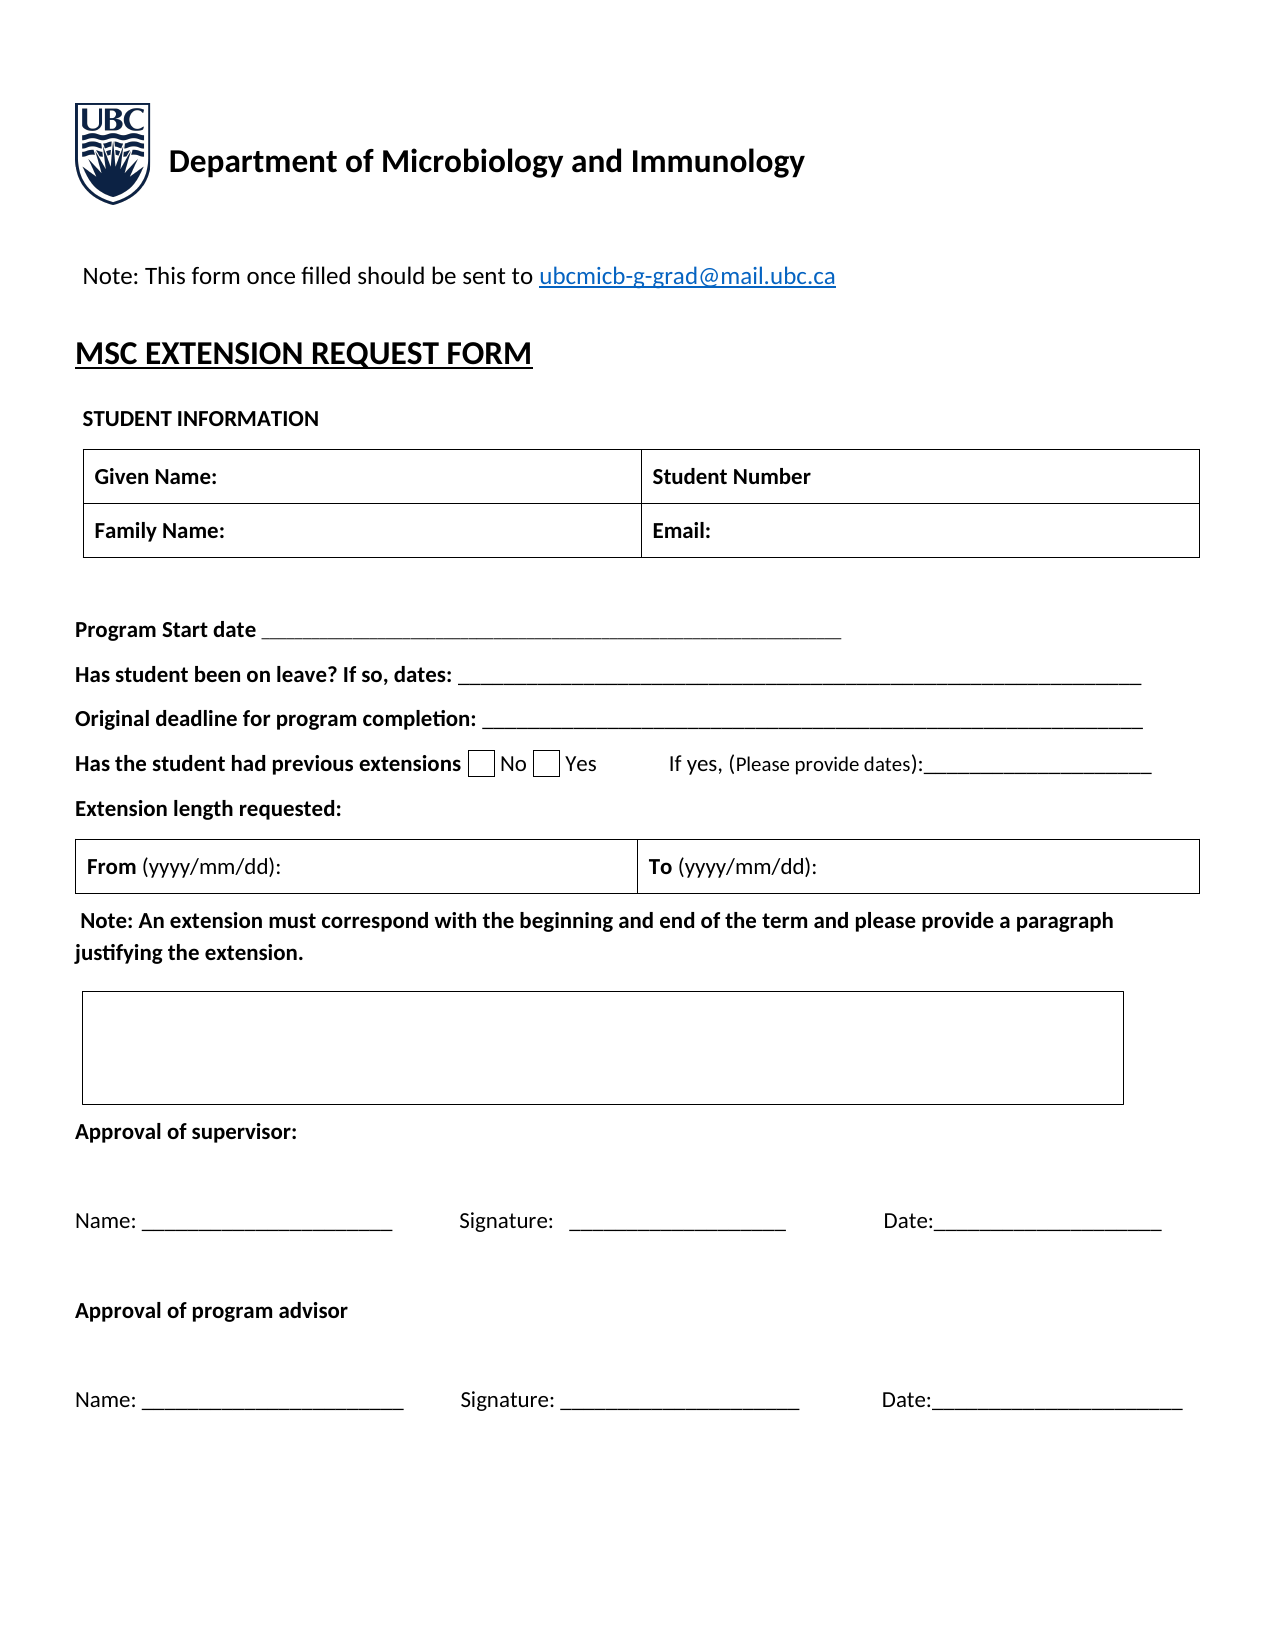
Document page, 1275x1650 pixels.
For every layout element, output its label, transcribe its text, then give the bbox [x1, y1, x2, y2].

text Note: This form once filled should be sent to ubcmicb-g-grad@mail.ubc.ca [82, 260, 1192, 290]
text Has the student had previous extensions No Yes If yes, (Please provide dates):____________________ [75, 749, 1192, 777]
text Extension length requested: [75, 794, 1192, 822]
text Has student been on leave? If so, dates: ____________________________________________________________ [75, 660, 1192, 688]
table_cell Email: [642, 504, 1199, 557]
table_cell Family Name: [84, 504, 641, 557]
table_header Student Number [642, 450, 1199, 503]
picture [75, 103, 150, 205]
table_header From (yyyy/mm/dd): [76, 840, 637, 893]
text Approval of supervisor: [75, 1117, 1192, 1145]
text Program Start date ______________________________________________________________________ [75, 615, 1192, 643]
text Name: ______________________ Signature: ___________________ Date:____________________ [75, 1206, 1192, 1234]
table_header To (yyyy/mm/dd): [638, 840, 1199, 893]
text STUDENT INFORMATION [82, 404, 1192, 432]
text Original deadline for program completion: __________________________________________________________ [75, 704, 1192, 732]
subtitle Department of Microbiology and Immunology [150, 141, 1192, 181]
text Approval of program advisor [75, 1296, 1192, 1324]
text Note: An extension must correspond with the beginning and end of the term and please provide a paragraph justifying the extension. [75, 906, 1192, 966]
table_header Given Name: [84, 450, 641, 503]
text Name: _______________________ Signature: _____________________ Date:______________________ [75, 1385, 1192, 1413]
subtitle MSC EXTENSION REQUEST FORM [75, 332, 1192, 373]
